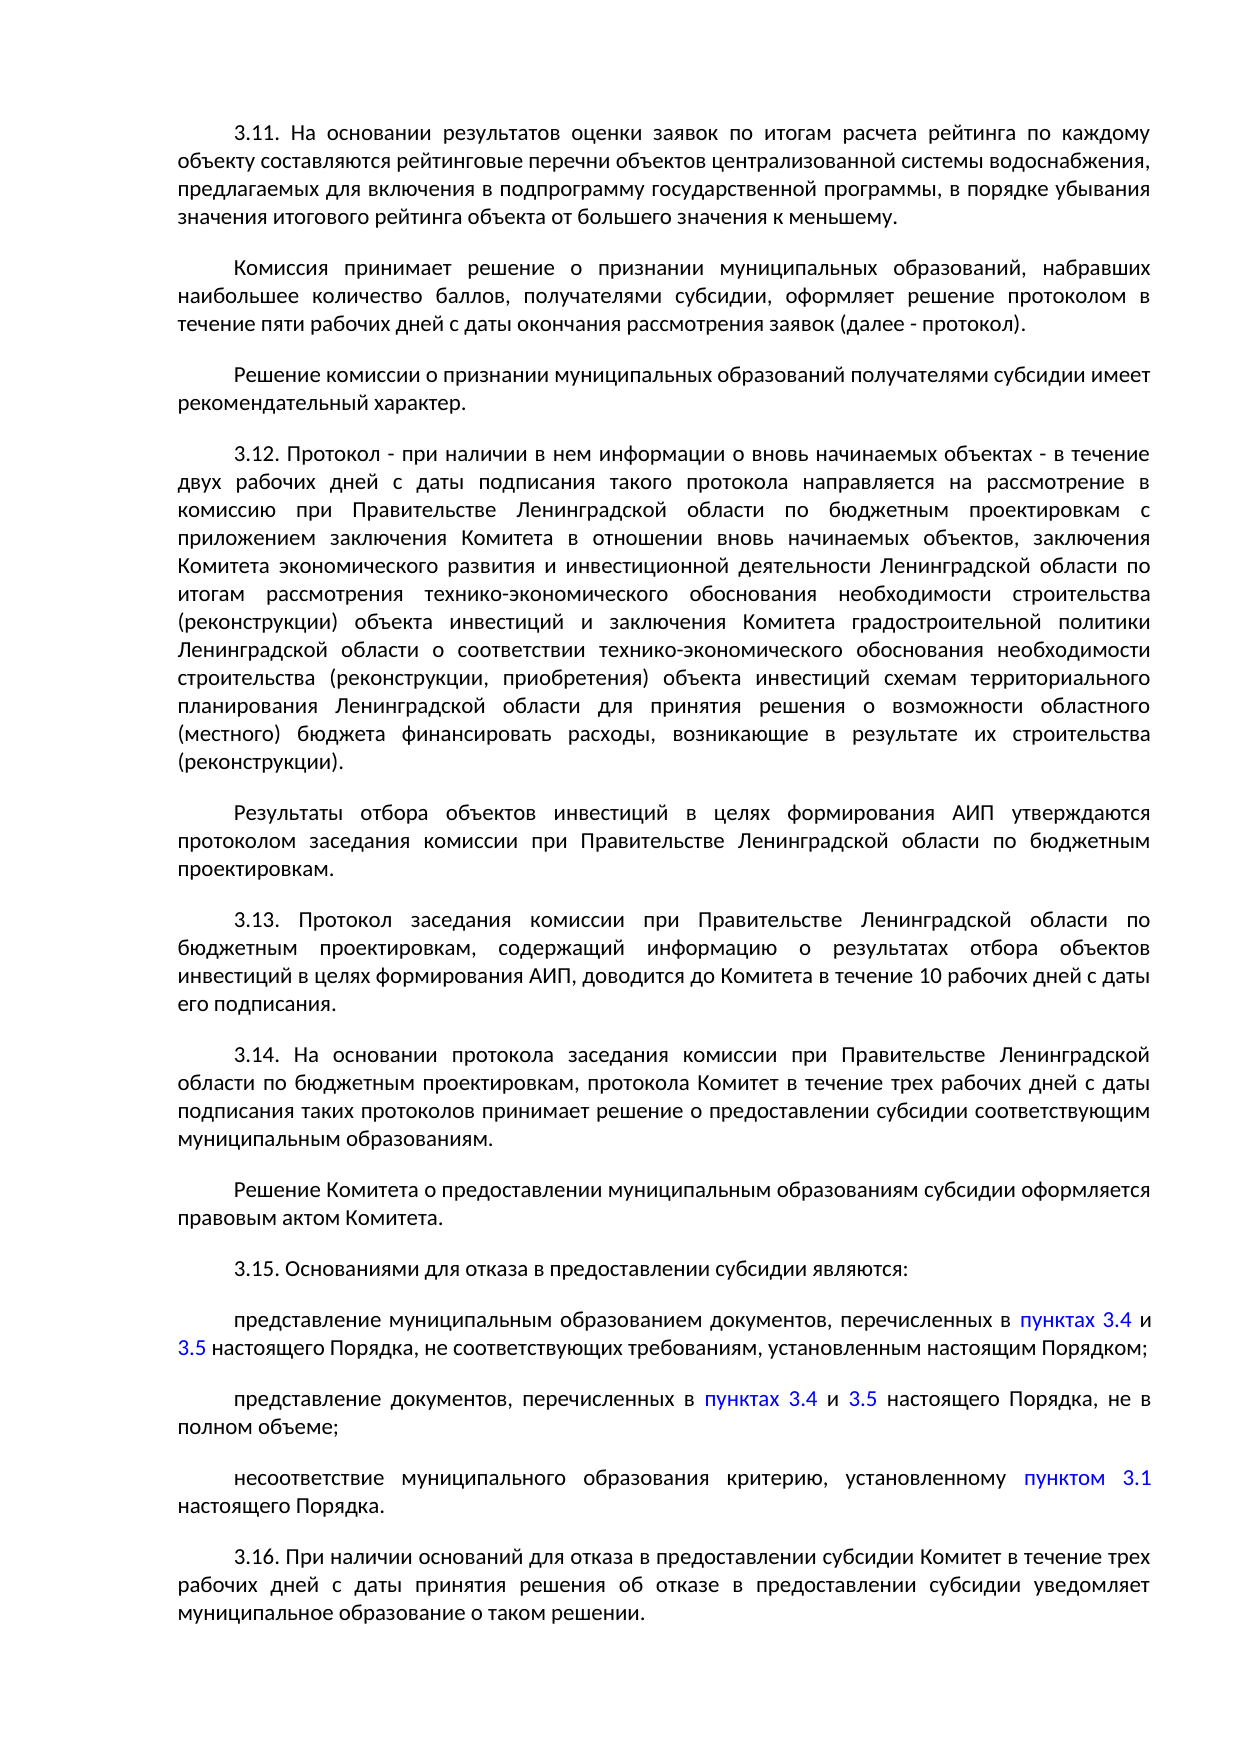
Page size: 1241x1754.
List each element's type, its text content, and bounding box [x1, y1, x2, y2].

text 3.14. На основании протокола заседания комиссии при Правительстве Ленинградской области по бюджетным проектировкам, протокола Комитет в течение трех рабочих дней с даты подписания таких протоколов принимает решение о предоставлении субсидии соответствующим муниципальным образованиям. [177, 1040, 1152, 1152]
text Результаты отбора объектов инвестиций в целях формирования АИП утверждаются протоколом заседания комиссии при Правительстве Ленинградской области по бюджетным проектировкам. [177, 798, 1152, 882]
text 3.13. Протокол заседания комиссии при Правительстве Ленинградской области по бюджетным проектировкам, содержащий информацию о результатах отбора объектов инвестиций в целях формирования АИП, доводится до Комитета в течение 10 рабочих дней с даты его подписания. [177, 905, 1152, 1017]
text представление документов, перечисленных в пунктах 3.4 и 3.5 настоящего Порядка, не в полном объеме; [177, 1384, 1152, 1440]
text несоответствие муниципального образования критерию, установленному пунктом 3.1 настоящего Порядка. [177, 1463, 1152, 1519]
text Решение Комитета о предоставлении муниципальным образованиям субсидии оформляется правовым актом Комитета. [177, 1175, 1152, 1231]
text 3.16. При наличии оснований для отказа в предоставлении субсидии Комитет в течение трех рабочих дней с даты принятия решения об отказе в предоставлении субсидии уведомляет муниципальное образование о таком решении. [177, 1542, 1152, 1626]
text Решение комиссии о признании муниципальных образований получателями субсидии имеет рекомендательный характер. [177, 360, 1152, 416]
text Комиссия принимает решение о признании муниципальных образований, набравших наибольшее количество баллов, получателями субсидии, оформляет решение протоколом в течение пяти рабочих дней с даты окончания рассмотрения заявок (далее - протокол). [177, 253, 1152, 337]
text 3.15. Основаниями для отказа в предоставлении субсидии являются: [177, 1254, 1152, 1282]
text 3.12. Протокол - при наличии в нем информации о вновь начинаемых объектах - в течение двух рабочих дней с даты подписания такого протокола направляется на рассмотрение в комиссию при Правительстве Ленинградской области по бюджетным проектировкам с приложением заключения Комитета в отношении вновь начинаемых объектов, заключения Комитета экономического развития и инвестиционной деятельности Ленинградской области по итогам рассмотрения технико-экономического обоснования необходимости строительства (реконструкции) объекта инвестиций и заключения Комитета градостроительной политики Ленинградской области о соответствии технико-экономического обоснования необходимости строительства (реконструкции, приобретения) объекта инвестиций схемам территориального планирования Ленинградской области для принятия решения о возможности областного (местного) бюджета финансировать расходы, возникающие в результате их строительства (реконструкции). [177, 439, 1152, 775]
text представление муниципальным образованием документов, перечисленных в пунктах 3.4 и 3.5 настоящего Порядка, не соответствующих требованиям, установленным настоящим Порядком; [177, 1305, 1152, 1361]
text 3.11. На основании результатов оценки заявок по итогам расчета рейтинга по каждому объекту составляются рейтинговые перечни объектов централизованной системы водоснабжения, предлагаемых для включения в подпрограмму государственной программы, в порядке убывания значения итогового рейтинга объекта от большего значения к меньшему. [177, 118, 1152, 230]
